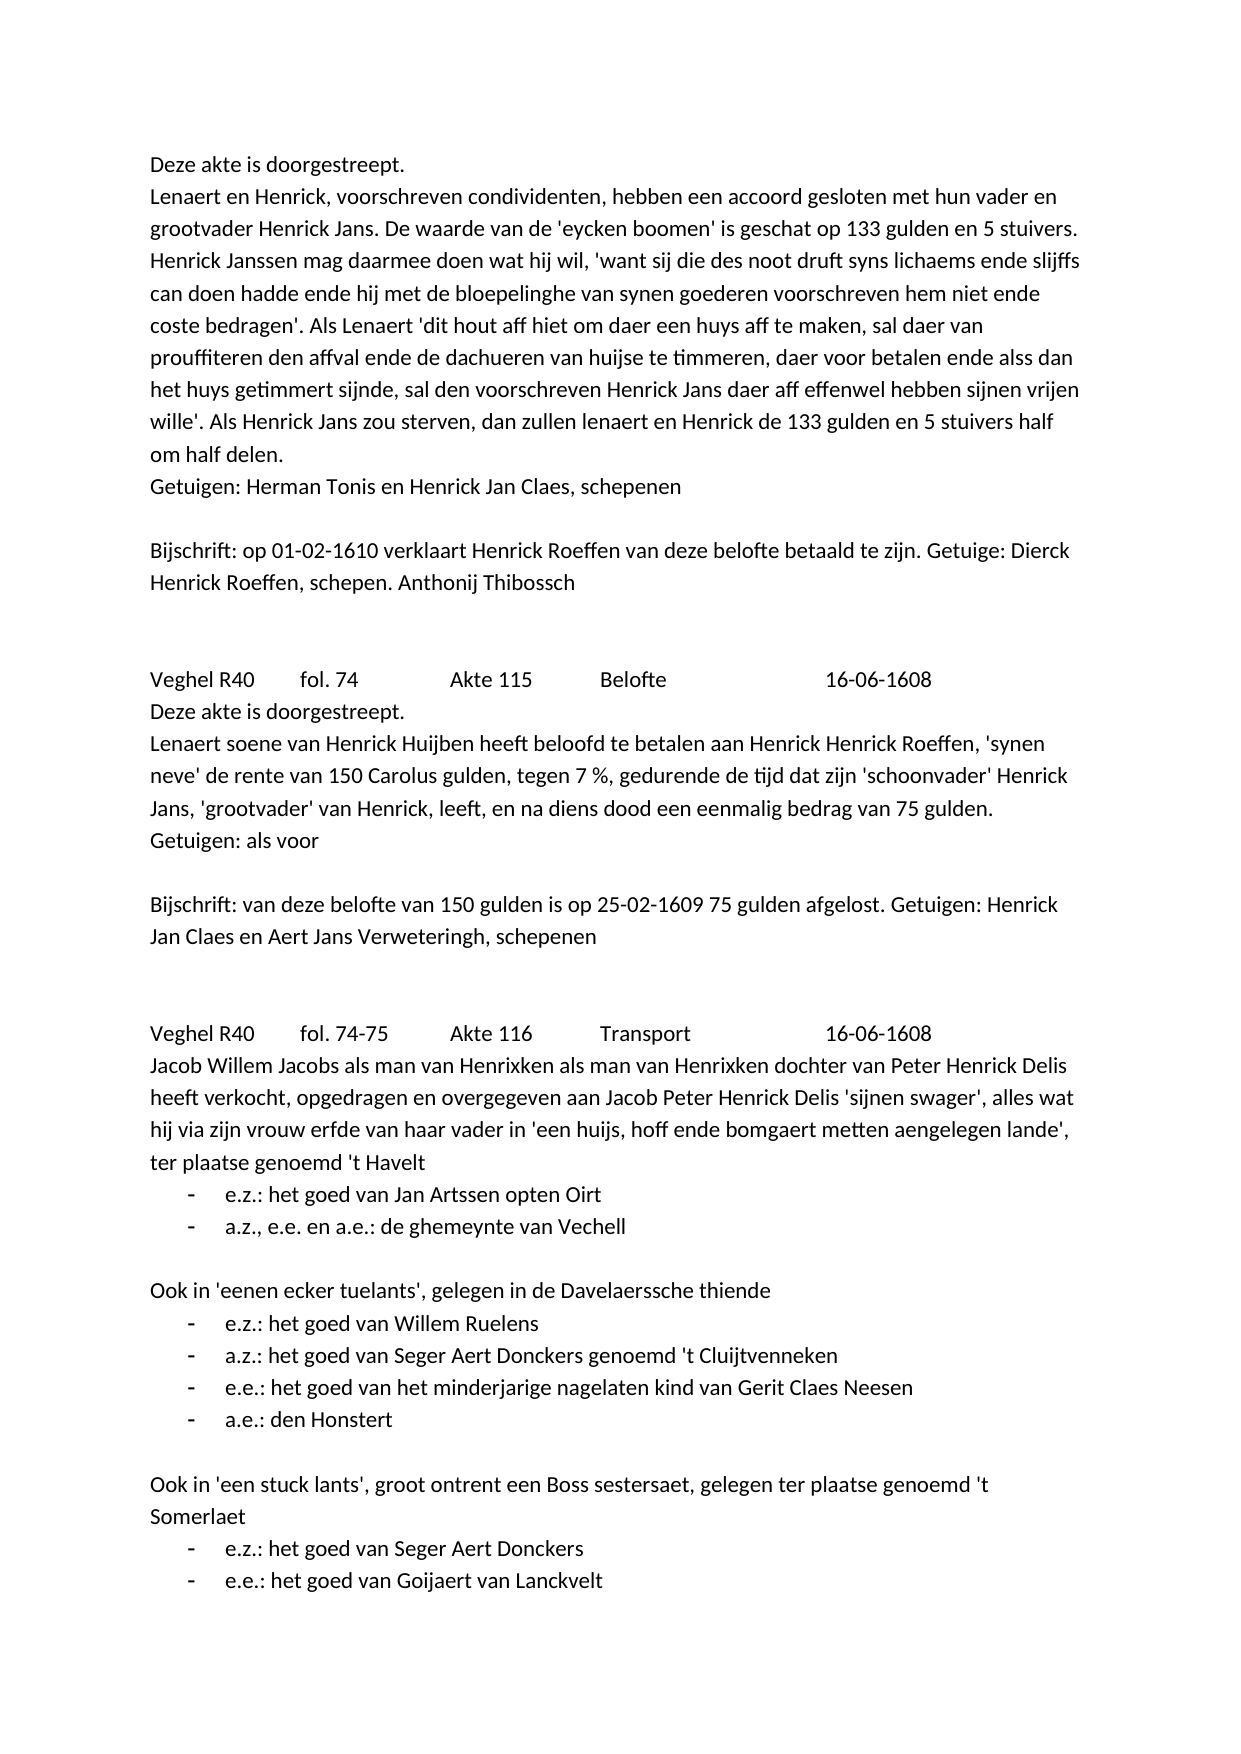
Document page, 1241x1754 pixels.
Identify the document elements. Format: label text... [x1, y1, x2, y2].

text Ook in 'een stuck lants', groot ontrent een Boss sestersaet, gelegen ter plaatse genoemd 't Somerlaet [150, 1470, 1090, 1530]
list e.z.: het goed van Willem Ruelens [187, 1309, 1090, 1337]
text Lenaert soene van Henrick Huijben heeft beloofd te betalen aan Henrick Henrick Roeffen, 'synen neve' de rente van 150 Carolus gulden, tegen 7 %, gedurende de tijd dat zijn 'schoonvader' Henrick Jans, 'grootvader' van Henrick, leeft, en na diens dood een eenmalig bedrag van 75 gulden. [150, 729, 1090, 822]
list a.z.: het goed van Seger Aert Donckers genoemd 't Cluijtvenneken [187, 1341, 1090, 1369]
list e.e.: het goed van het minderjarige nagelaten kind van Gerit Claes Neesen [187, 1373, 1090, 1401]
text Veghel R40 fol. 74 Akte 115 Belofte 16-06-1608 [150, 665, 1090, 693]
text Getuigen: Herman Tonis en Henrick Jan Claes, schepenen [150, 472, 1090, 500]
text Bijschrift: op 01-02-1610 verklaart Henrick Roeffen van deze belofte betaald te zijn. Getuige: Dierck Henrick Roeffen, schepen. Anthonij Thibossch [150, 536, 1090, 596]
list e.z.: het goed van Seger Aert Donckers [187, 1534, 1090, 1562]
text Deze akte is doorgestreept. [150, 697, 1090, 725]
text Bijschrift: van deze belofte van 150 gulden is op 25-02-1609 75 gulden afgelost. Getuigen: Henrick Jan Claes en Aert Jans Verweteringh, schepenen [150, 890, 1090, 951]
list a.e.: den Honstert [187, 1405, 1090, 1433]
text Ook in 'eenen ecker tuelants', gelegen in de Davelaerssche thiende [150, 1277, 1090, 1304]
list a.z., e.e. en a.e.: de ghemeynte van Vechell [187, 1212, 1090, 1240]
text Deze akte is doorgestreept. [150, 150, 1090, 178]
text Jacob Willem Jacobs als man van Henrixken als man van Henrixken dochter van Peter Henrick Delis heeft verkocht, opgedragen en overgegeven aan Jacob Peter Henrick Delis 'sijnen swager', alles wat hij via zijn vrouw erfde van haar vader in 'een huijs, hoff ende bomgaert metten aengelegen lande', ter plaatse genoemd 't Havelt [150, 1051, 1090, 1176]
list e.e.: het goed van Goijaert van Lanckvelt [187, 1566, 1090, 1594]
text Veghel R40 fol. 74-75 Akte 116 Transport 16-06-1608 [150, 1019, 1090, 1047]
text Getuigen: als voor [150, 826, 1090, 854]
list e.z.: het goed van Jan Artssen opten Oirt [187, 1180, 1090, 1208]
text Lenaert en Henrick, voorschreven condividenten, hebben een accoord gesloten met hun vader en grootvader Henrick Jans. De waarde van de 'eycken boomen' is geschat op 133 gulden en 5 stuivers. Henrick Janssen mag daarmee doen wat hij wil, 'want sij die des noot druft syns lichaems ende slijffs can doen hadde ende hij met de bloepelinghe van synen goederen voorschreven hem niet ende coste bedragen'. Als Lenaert 'dit hout aff hiet om daer een huys aff te maken, sal daer van prouffiteren den affval ende de dachueren van huijse te timmeren, daer voor betalen ende alss dan het huys getimmert sijnde, sal den voorschreven Henrick Jans daer aff effenwel hebben sijnen vrijen wille'. Als Henrick Jans zou sterven, dan zullen lenaert en Henrick de 133 gulden en 5 stuivers half om half delen. [150, 182, 1090, 468]
